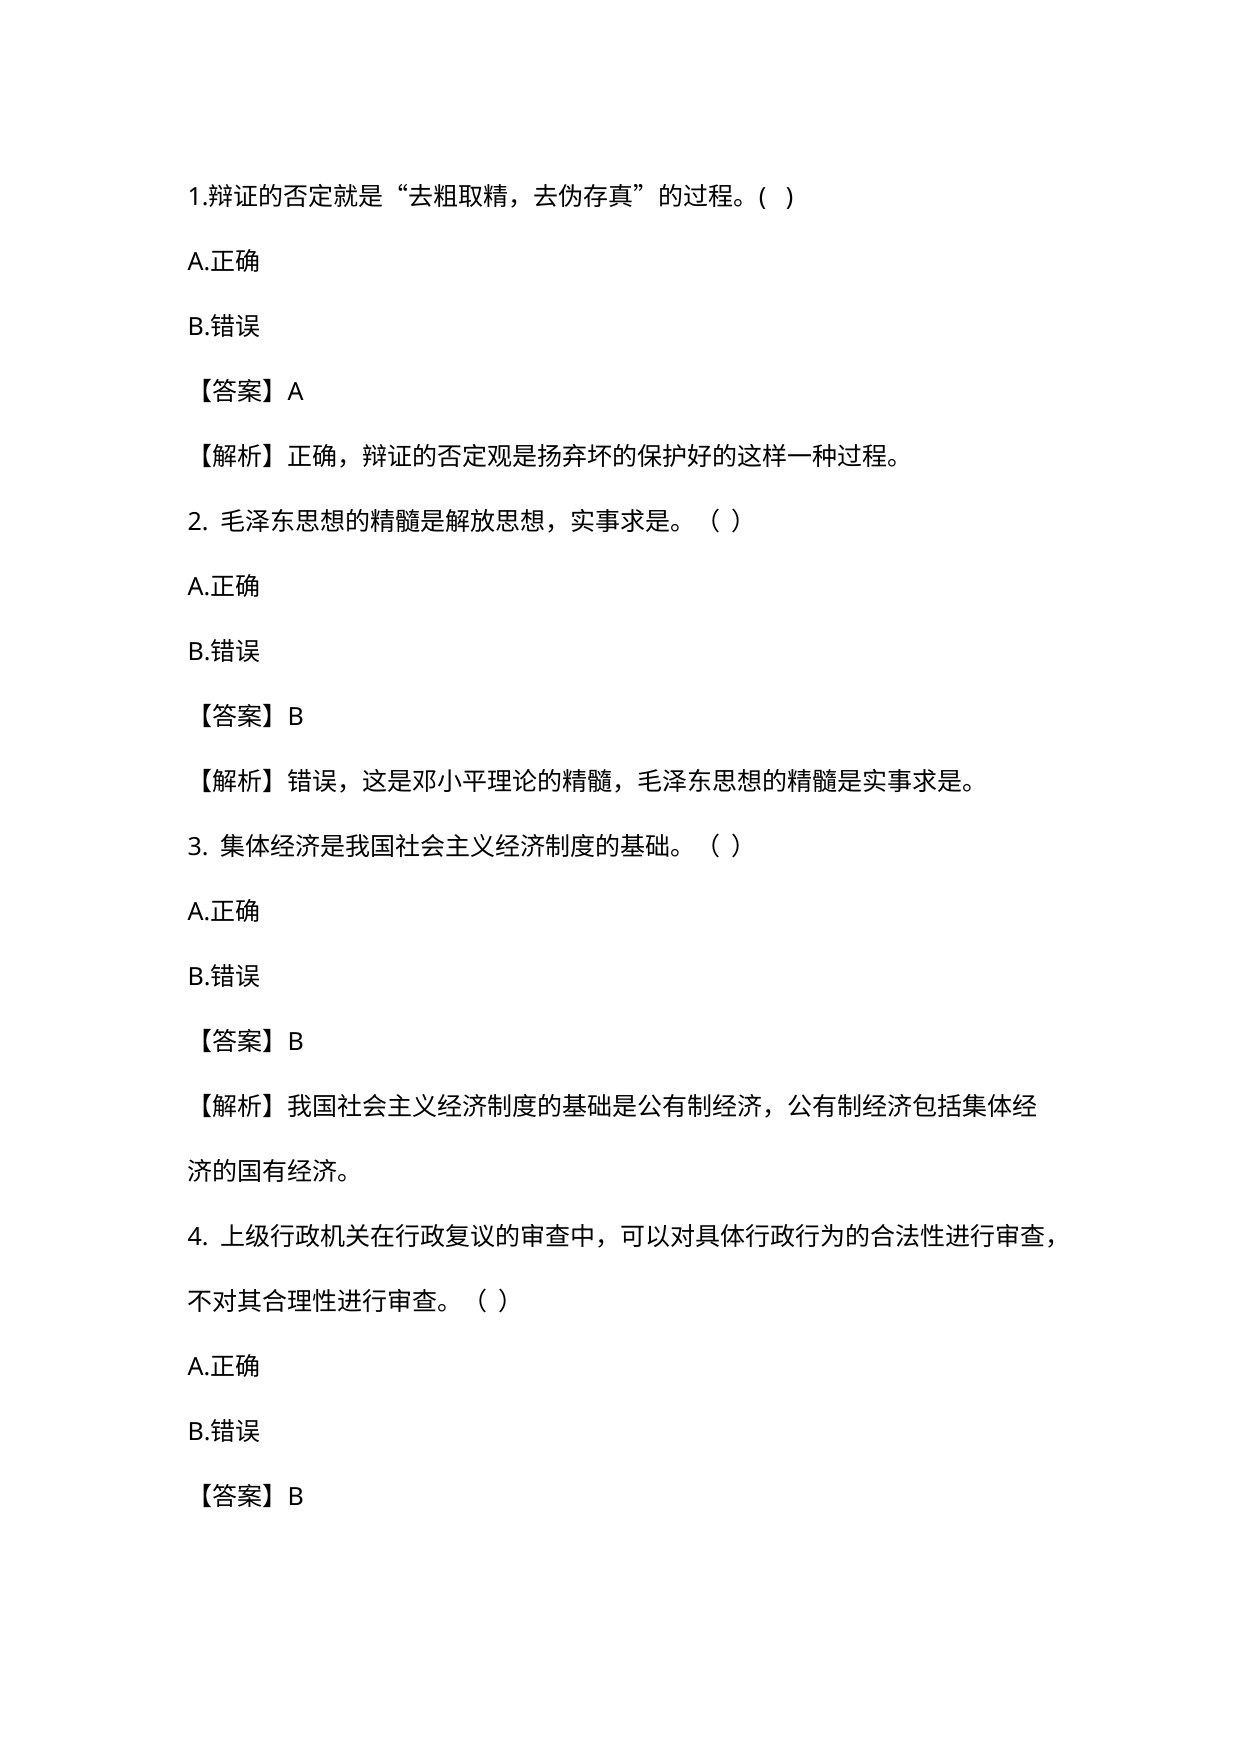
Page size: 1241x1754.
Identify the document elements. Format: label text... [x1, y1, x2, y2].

list 上级行政机关在行政复议的审查中，可以对具体行政行为的合法性进行审查，不对其合理性进行审查。（ ） [187, 1202, 1053, 1332]
list 【解析】我国社会主义经济制度的基础是公有制经济，公有制经济包括集体经济的国有经济。 [187, 1072, 1053, 1202]
text 【答案】B [187, 1462, 1053, 1527]
text A.正确 [187, 877, 1053, 942]
text 【答案】B [187, 1007, 1053, 1072]
text A.正确 [187, 227, 1053, 292]
text B.错误 [187, 1397, 1053, 1462]
text 【答案】B [187, 682, 1053, 747]
text 1.辩证的否定就是“去粗取精，去伪存真”的过程。( ) [187, 162, 1053, 227]
text B.错误 [187, 292, 1053, 357]
text A.正确 [187, 1332, 1053, 1397]
list 毛泽东思想的精髓是解放思想，实事求是。（ ） [187, 487, 1053, 552]
text 【答案】A [187, 357, 1053, 422]
list 【解析】错误，这是邓小平理论的精髓，毛泽东思想的精髓是实事求是。 [187, 747, 1053, 812]
text B.错误 [187, 942, 1053, 1007]
text B.错误 [187, 617, 1053, 682]
text A.正确 [187, 552, 1053, 617]
text 【解析】正确，辩证的否定观是扬弃坏的保护好的这样一种过程。 [187, 422, 1053, 487]
list 集体经济是我国社会主义经济制度的基础。（ ） [187, 812, 1053, 877]
